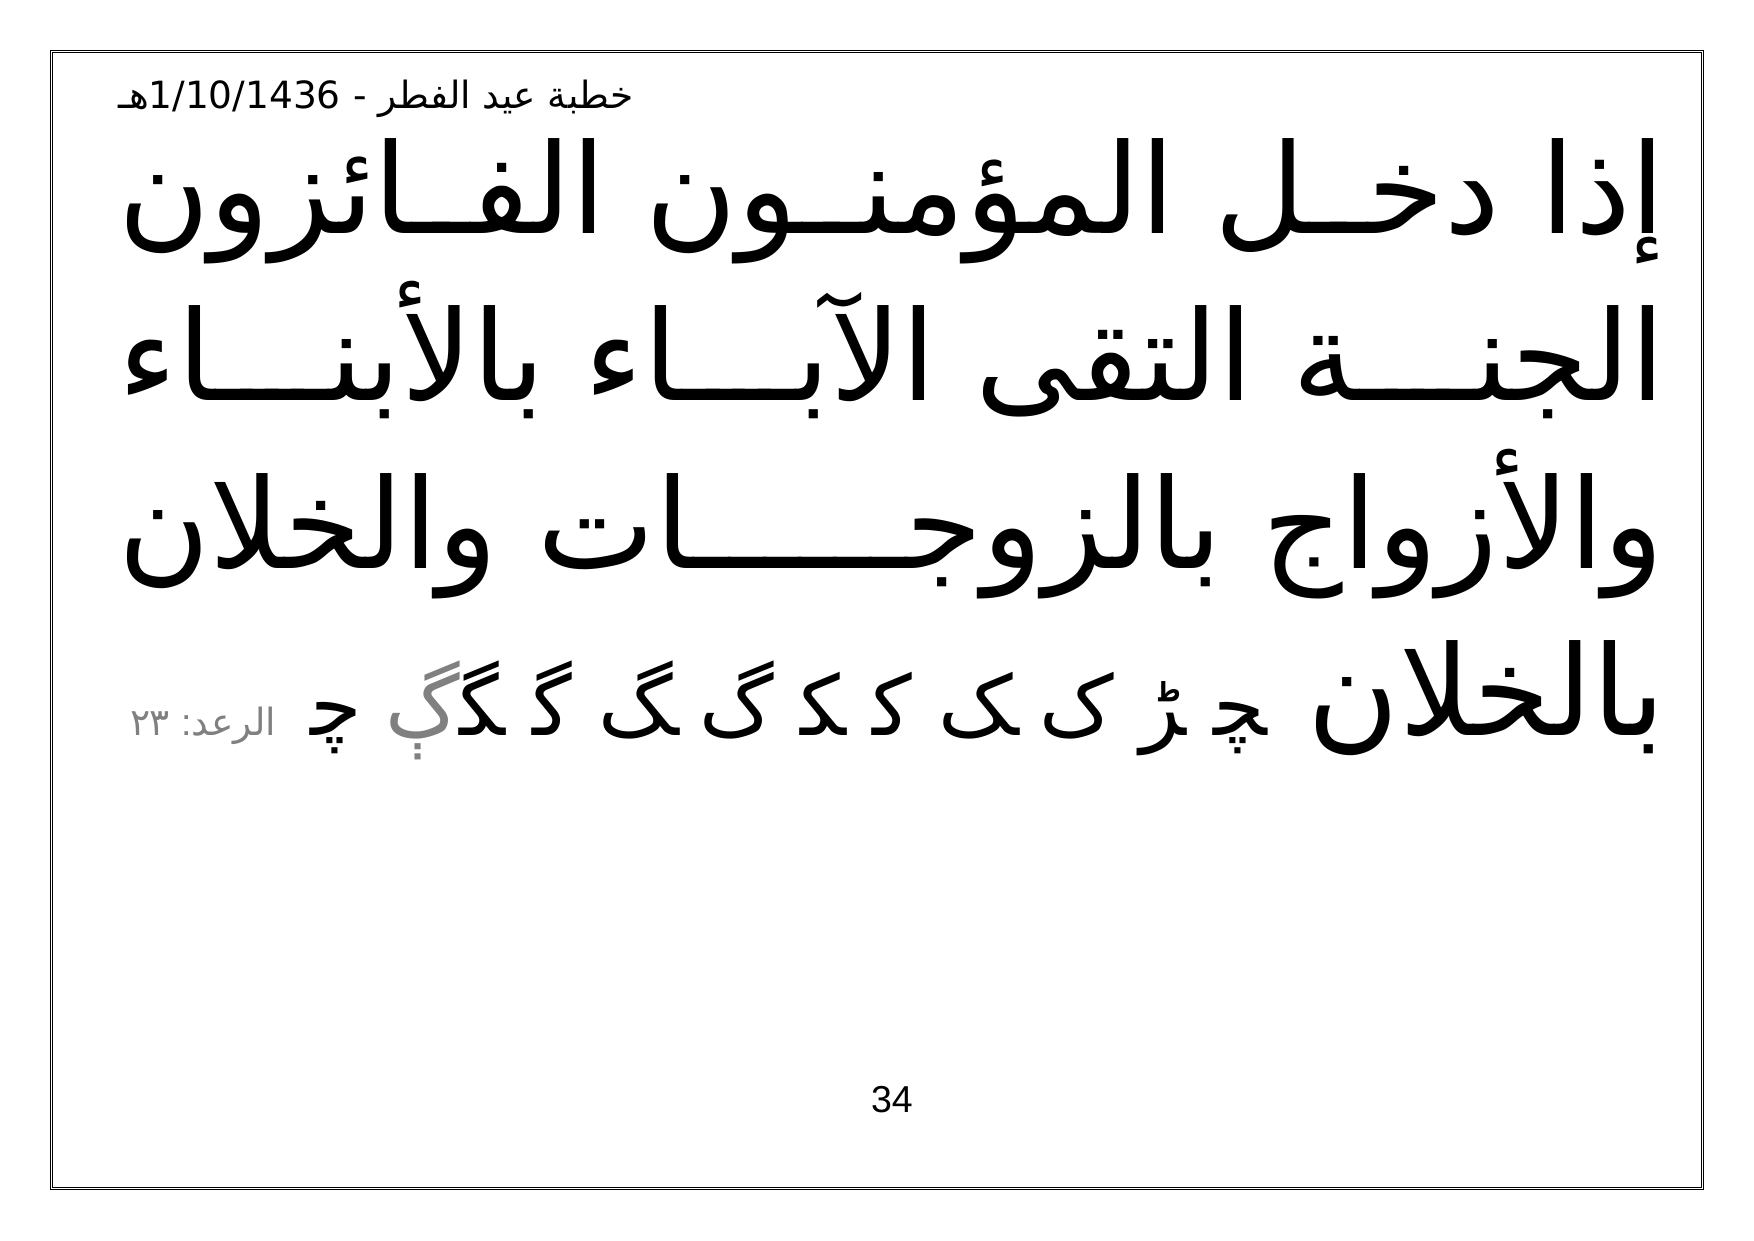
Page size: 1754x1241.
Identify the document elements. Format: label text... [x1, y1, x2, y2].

text إذا دخل المؤمنون الفائزون الجنة التقى الآباء بالأبناء والأزواج بالزوجات والخلان بالخلان ﭽ ﮍ ﮎ ﮏ ﮐ ﮑ ﮒ ﮓ ﮔ ﮕﮖ ﭼ الرعد: ٢٣ [118, 117, 1665, 765]
